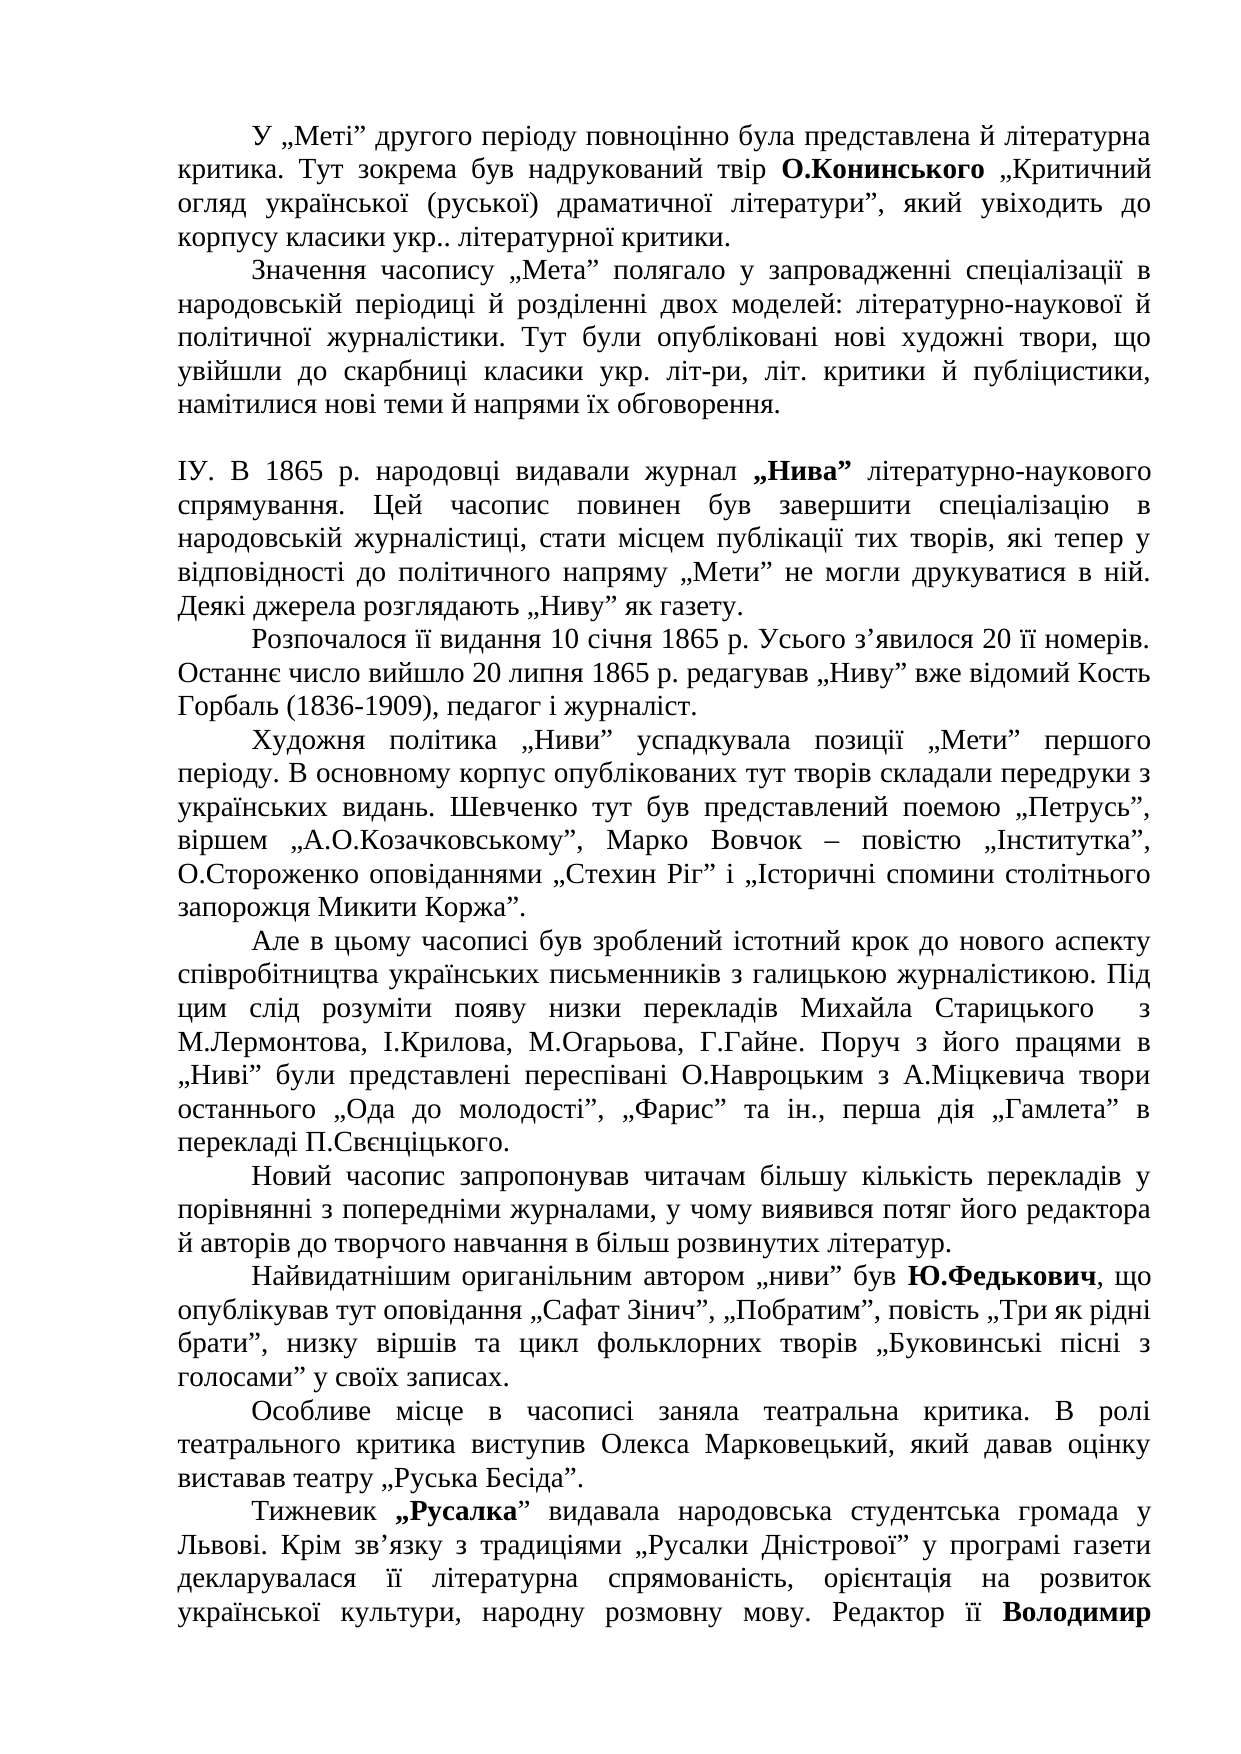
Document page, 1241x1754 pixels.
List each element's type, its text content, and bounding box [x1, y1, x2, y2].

text Значення часопису „Мета” полягало у запровадженні спеціалізації в народовській періодиці й розділенні двох моделей: літературно-наукової й політичної журналістики. Тут були опубліковані нові художні твори, що увійшли до скарбниці класики укр. літ-ри, літ. критики й публіцистики, намітилися нові теми й напрями їх обговорення. [177, 252, 1152, 420]
text ІУ. В 1865 р. народовці видавали журнал „Нива” літературно-наукового спрямування. Цей часопис повинен був завершити спеціалізацію в народовській журналістиці, стати місцем публікації тих творів, які тепер у відповідності до політичного напряму „Мети” не могли друкуватися в ній. Деякі джерела розглядають „Ниву” як газету. [177, 453, 1152, 621]
text Особливе місце в часописі заняла театральна критика. В ролі театрального критика виступив Олекса Марковецький, який давав оцінку виставав театру „Руська Бесіда”. [177, 1393, 1152, 1493]
text Але в цьому часописі був зроблений істотний крок до нового аспекту співробітництва українських письменників з галицькою журналістикою. Під цим слід розуміти появу низки перекладів Михайла Старицького з М.Лермонтова, І.Крилова, М.Огарьова, Г.Гайне. Поруч з його працями в „Ниві” були представлені переспівані О.Навроцьким з А.Міцкевича твори останнього „Ода до молодості”, „Фарис” та ін., перша дія „Гамлета” в перекладі П.Свєнціцького. [177, 923, 1152, 1158]
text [177, 1493, 1152, 1627]
text Новий часопис запропонував читачам більшу кількість перекладів у порівнянні з попередніми журналами, у чому виявився потяг його редактора й авторів до творчого навчання в більш розвинутих літератур. [177, 1158, 1152, 1258]
text У „Меті” другого періоду повноцінно була представлена й літературна критика. Тут зокрема був надрукований твір О.Конинського „Критичний огляд української (руської) драматичної літератури”, який увіходить до корпусу класики укр.. літературної критики. [177, 118, 1152, 252]
text Художня політика „Ниви” успадкувала позиції „Мети” першого періоду. В основному корпус опублікованих тут творів складали передруки з українських видань. Шевченко тут був представлений поемою „Петрусь”, віршем „А.О.Козачковському”, Марко Вовчок – повістю „Інститутка”, О.Стороженко оповіданнями „Стехин Ріг” і „Історичні спомини столітнього запорожця Микити Коржа”. [177, 722, 1152, 923]
text Найвидатнішим ориганільним автором „ниви” був Ю.Федькович, що опублікував тут оповідання „Сафат Зінич”, „Побратим”, повість „Три як рідні брати”, низку віршів та цикл фольклорних творів „Буковинські пісні з голосами” у своїх записах. [177, 1258, 1152, 1393]
text Розпочалося її видання 10 січня 1865 р. Усього з’явилося 20 її номерів. Останнє число вийшло 20 липня 1865 р. редагував „Ниву” вже відомий Кость Горбаль (1836-1909), педагог і журналіст. [177, 621, 1152, 722]
